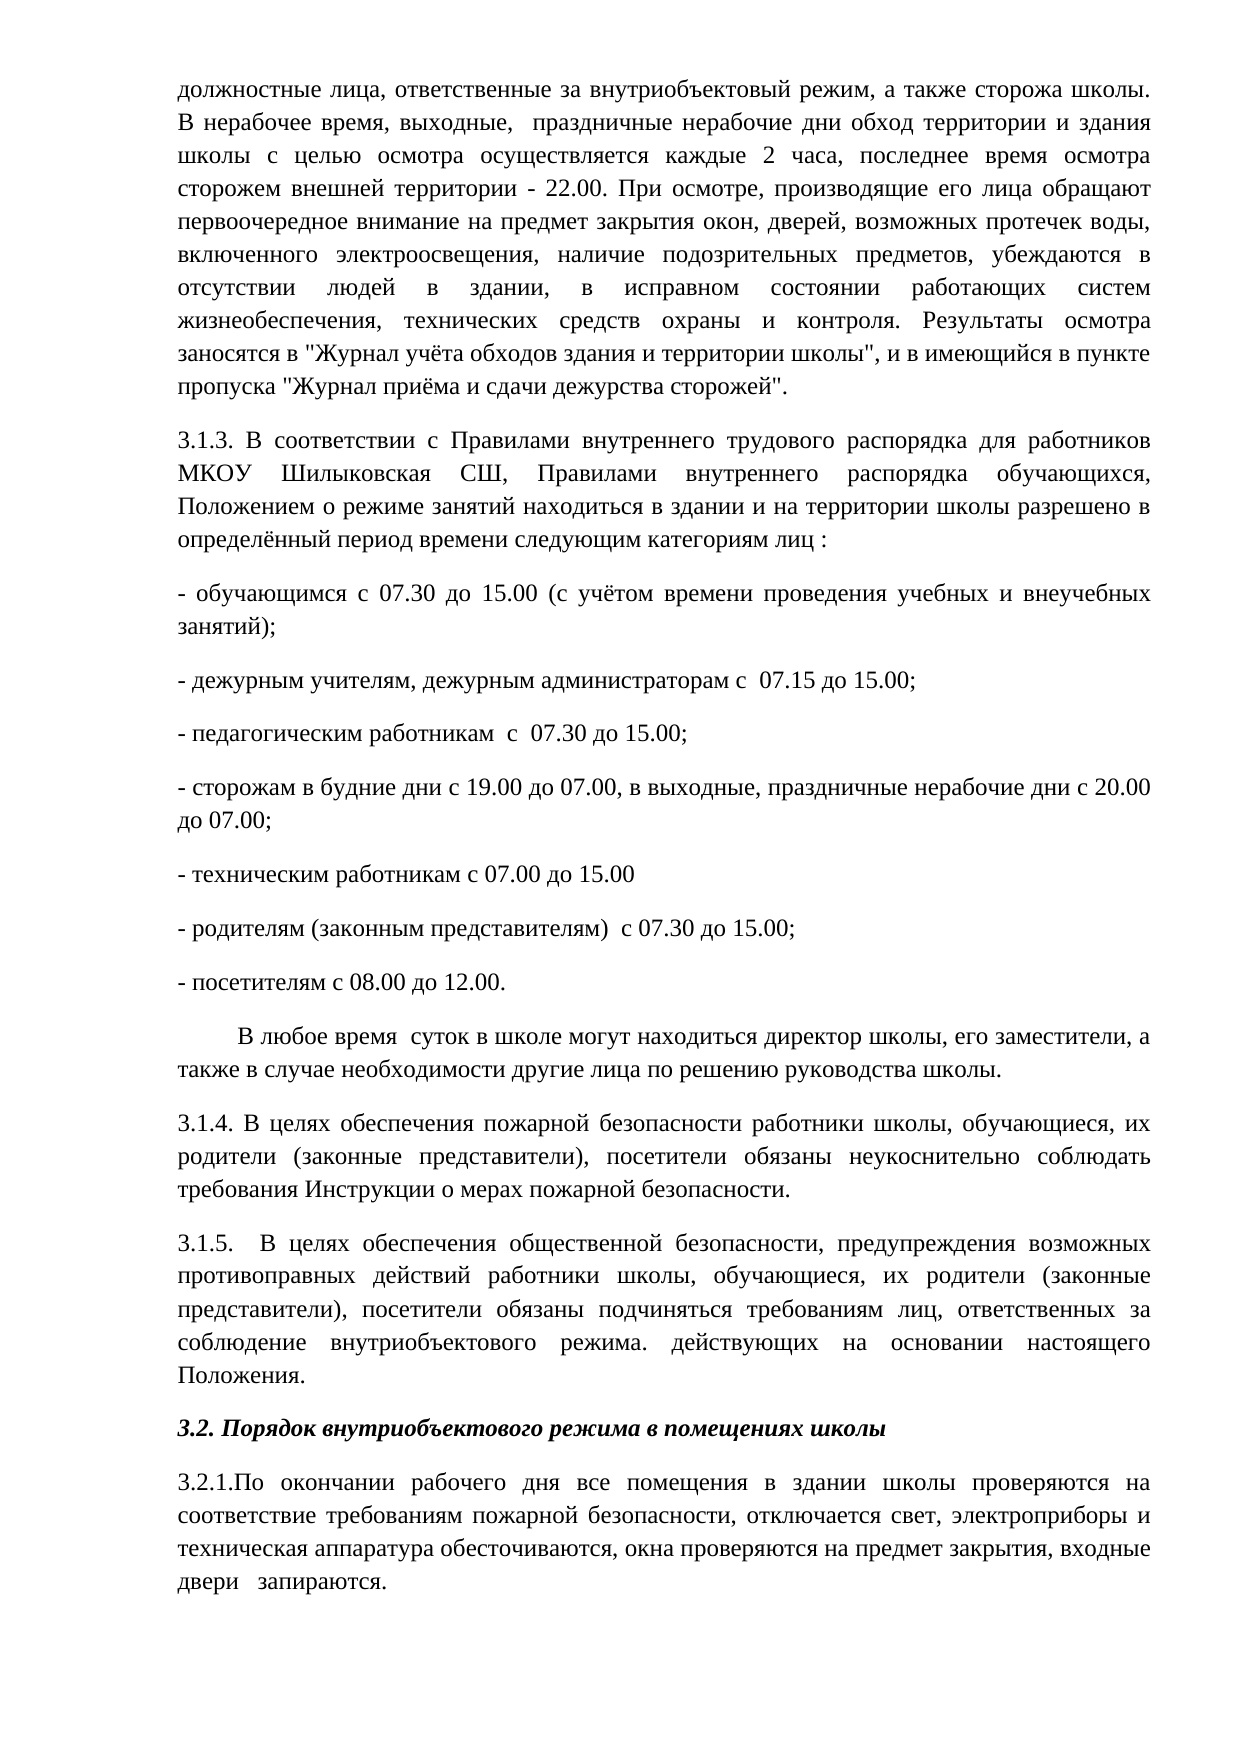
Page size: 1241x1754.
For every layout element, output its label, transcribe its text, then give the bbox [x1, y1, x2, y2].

text - обучающимся с 07.30 до 15.00 (с учётом времени проведения учебных и внеучебных занятий); [177, 578, 1152, 639]
text - дежурным учителям, дежурным администраторам с 07.15 до 15.00; [177, 665, 1152, 693]
text 3.2.1.По окончании рабочего дня все помещения в здании школы проверяются на соответствие требованиям пожарной безопасности, отключается свет, электроприборы и техническая аппаратура обесточиваются, окна проверяются на предмет закрытия, входные двери запираются. [177, 1467, 1152, 1595]
text 3.2. Порядок внутриобъектового режима в помещениях школы [177, 1413, 1152, 1442]
text 3.1.5. В целях обеспечения общественной безопасности, предупреждения возможных противоправных действий работники школы, обучающиеся, их родители (законные представители), посетители обязаны подчиняться требованиям лиц, ответственных за соблюдение внутриобъектового режима. действующих на основании настоящего Положения. [177, 1228, 1152, 1388]
text - техническим работникам с 07.00 до 15.00 [177, 859, 1152, 888]
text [177, 74, 1152, 400]
text 3.1.4. В целях обеспечения пожарной безопасности работники школы, обучающиеся, их родители (законные представители), посетители обязаны неукоснительно соблюдать требования Инструкции о мерах пожарной безопасности. [177, 1108, 1152, 1202]
text - родителям (законным представителям) с 07.30 до 15.00; [177, 913, 1152, 942]
text 3.1.3. В соответствии с Правилами внутреннего трудового распорядка для работников МКОУ Шилыковская СШ, Правилами внутреннего распорядка обучающихся, Положением о режиме занятий находиться в здании и на территории школы разрешено в определённый период времени следующим категориям лиц : [177, 425, 1152, 553]
text В любое время суток в школе могут находиться директор школы, его заместители, а также в случае необходимости другие лица по решению руководства школы. [177, 1021, 1152, 1083]
text - посетителям с 08.00 до 12.00. [177, 967, 1152, 996]
text - сторожам в будние дни с 19.00 до 07.00, в выходные, праздничные нерабочие дни с 20.00 до 07.00; [177, 772, 1152, 834]
text - педагогическим работникам с 07.30 до 15.00; [177, 718, 1152, 747]
